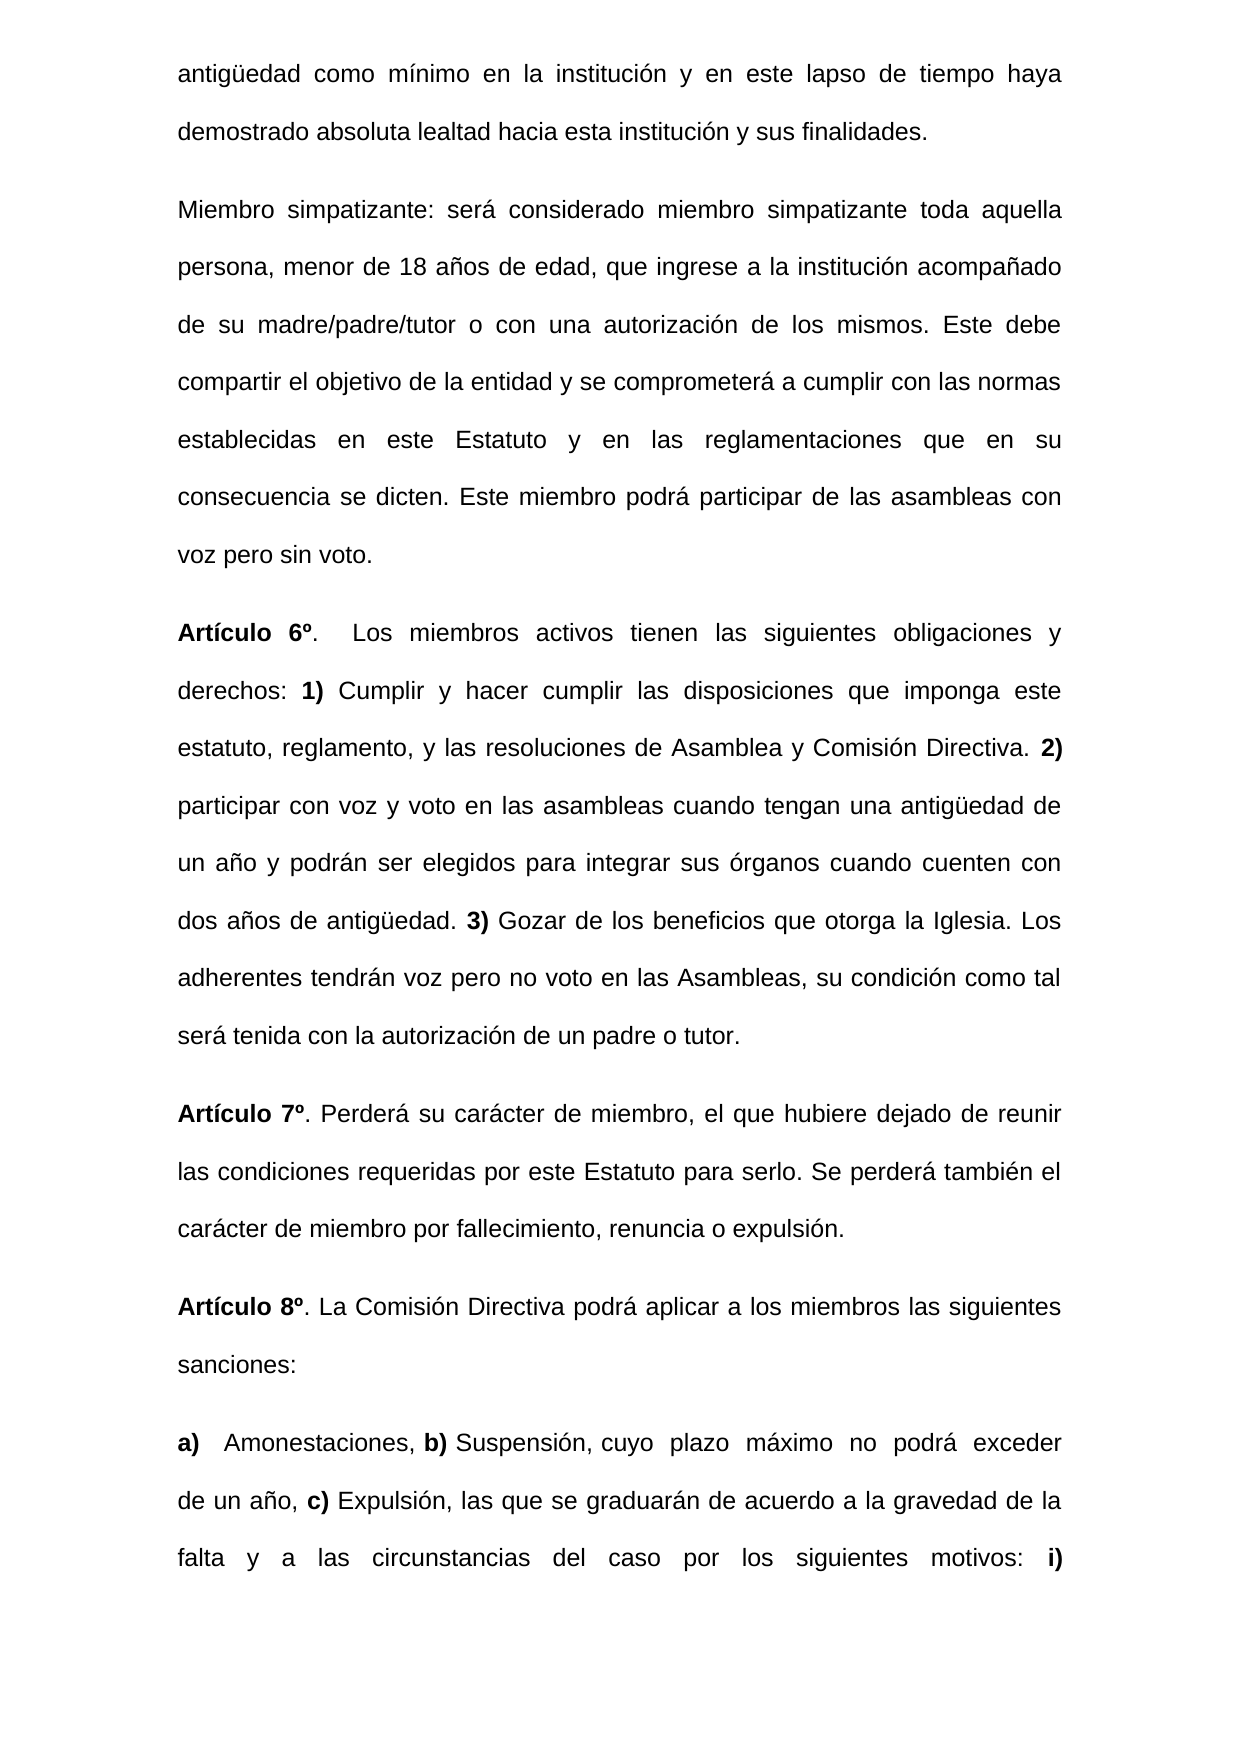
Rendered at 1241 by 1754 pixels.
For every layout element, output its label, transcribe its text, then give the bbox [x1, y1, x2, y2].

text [177, 1428, 1063, 1572]
text Artículo 7º. Perderá su carácter de miembro, el que hubiere dejado de reunir las condiciones requeridas por este Estatuto para serlo. Se perderá también el carácter de miembro por fallecimiento, renuncia o expulsión. [177, 1099, 1063, 1243]
text Miembro simpatizante: será considerado miembro simpatizante toda aquella persona, menor de 18 años de edad, que ingrese a la institución acompañado de su madre/padre/tutor o con una autorización de los mismos. Este debe compartir el objetivo de la entidad y se comprometerá a cumplir con las normas establecidas en este Estatuto y en las reglamentaciones que en su consecuencia se dicten. Este miembro podrá participar de las asambleas con voz pero sin voto. [177, 195, 1063, 569]
text Artículo 6º. Los miembros activos tienen las siguientes obligaciones y derechos: 1) Cumplir y hacer cumplir las disposiciones que imponga este estatuto, reglamento, y las resoluciones de Asamblea y Comisión Directiva. 2) participar con voz y voto en las asambleas cuando tengan una antigüedad de un año y podrán ser elegidos para integrar sus órganos cuando cuenten con dos años de antigüedad. 3) Gozar de los beneficios que otorga la Iglesia. Los adherentes tendrán voz pero no voto en las Asambleas, su condición como tal será tenida con la autorización de un padre o tutor. [177, 618, 1063, 1049]
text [177, 59, 1063, 145]
text Artículo 8º. La Comisión Directiva podrá aplicar a los miembros las siguientes sanciones: [177, 1292, 1063, 1379]
